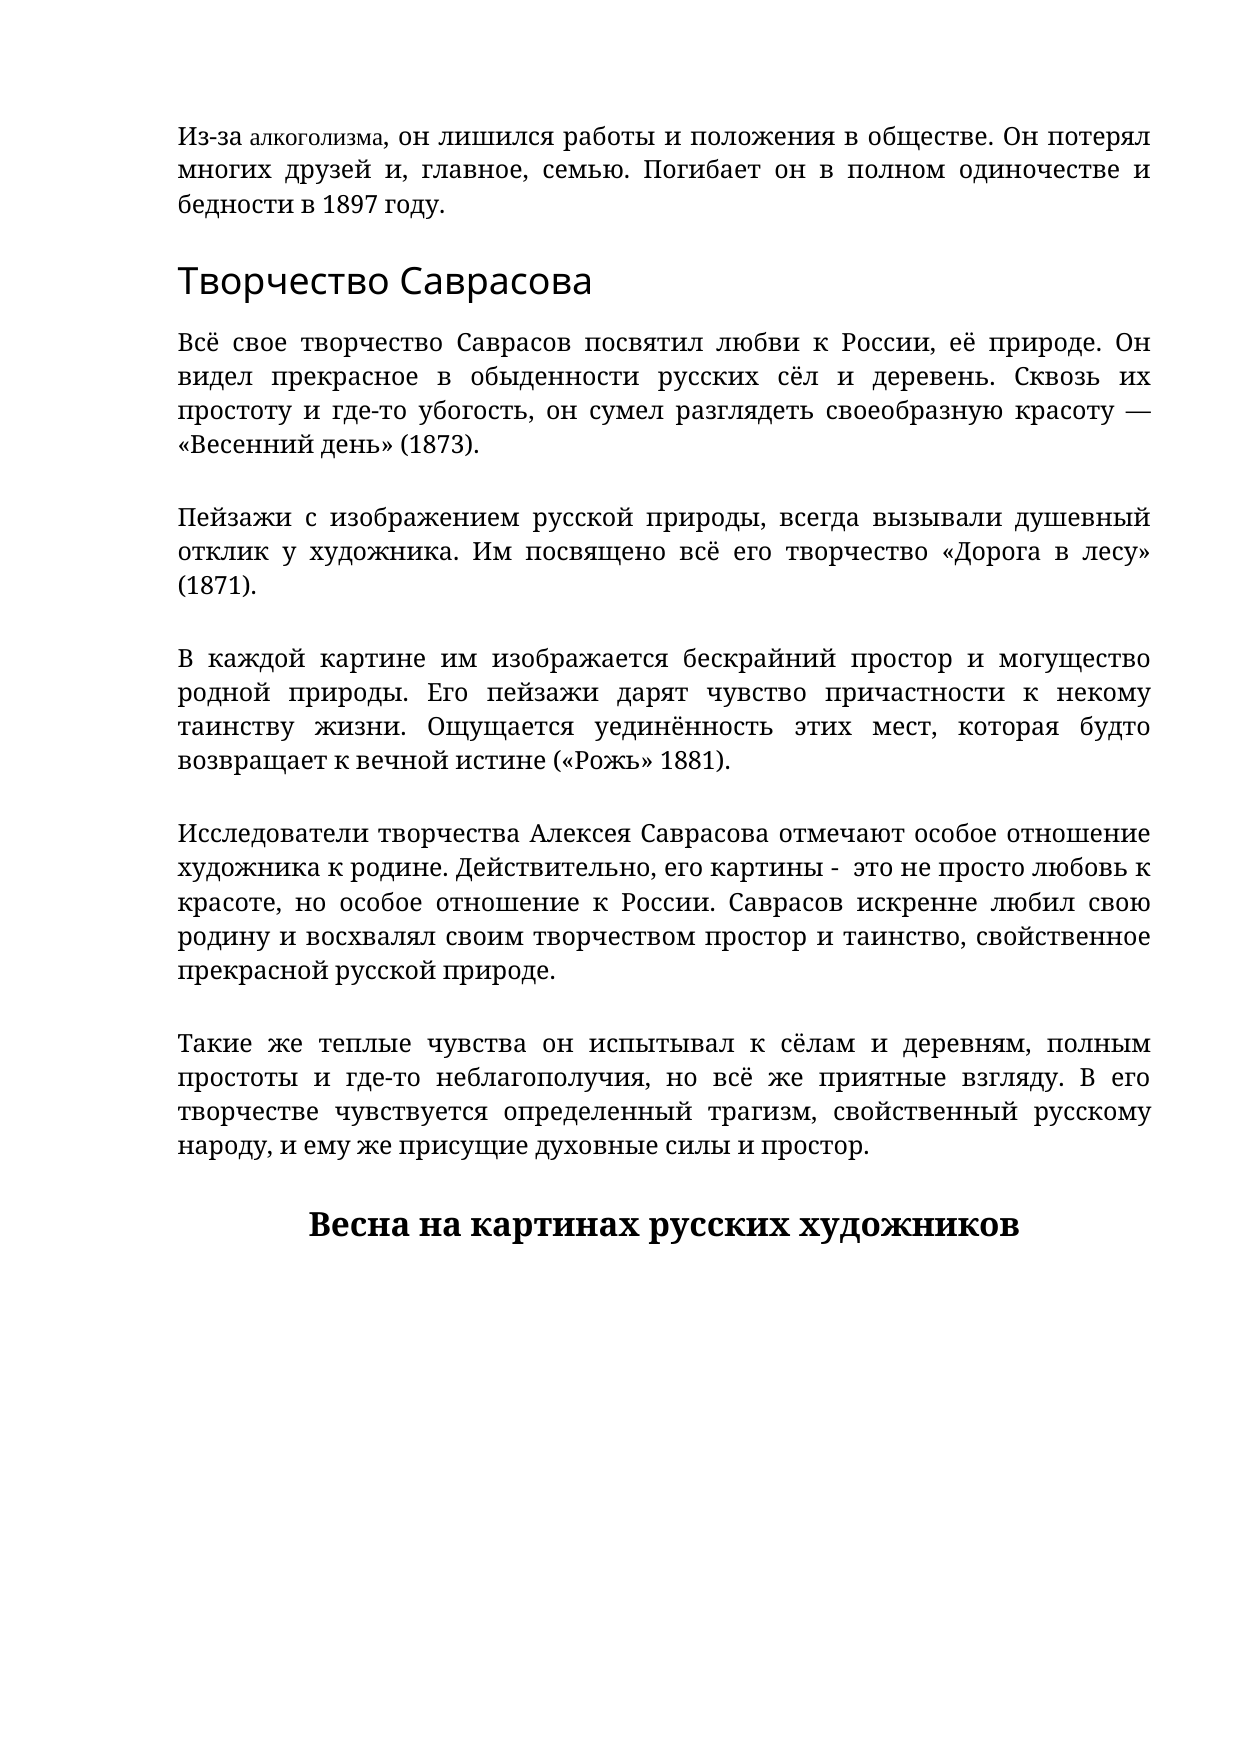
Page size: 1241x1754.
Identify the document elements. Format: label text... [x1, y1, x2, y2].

text Исследователи творчества Алексея Саврасова отмечают особое отношение художника к родине. Действительно, его картины - это не просто любовь к красоте, но особое отношение к России. Саврасов искренне любил свою родину и восхвалял своим творчеством простор и таинство, свойственное прекрасной русской природе. [177, 816, 1152, 986]
text Из-за алкоголизма, он лишился работы и положения в обществе. Он потерял многих друзей и, главное, семью. Погибает он в полном одиночестве и бедности в 1897 году. [177, 118, 1152, 220]
text Весна на картинах русских художников [177, 1201, 1152, 1246]
text В каждой картине им изображается бескрайний простор и могущество родной природы. Его пейзажи дарят чувство причастности к некому таинству жизни. Ощущается уединённость этих мест, которая будто возвращает к вечной истине («Рожь» 1881). [177, 641, 1152, 777]
text Такие же теплые чувства он испытывал к сёлам и деревням, полным простоты и где-то неблагополучия, но всё же приятные взгляду. В его творчестве чувствуется определенный трагизм, свойственный русскому народу, и ему же присущие духовные силы и простор. [177, 1025, 1152, 1162]
text Пейзажи с изображением русской природы, всегда вызывали душевный отклик у художника. Им посвящено всё его творчество «Дорога в лесу» (1871). [177, 499, 1152, 602]
text Всё свое творчество Саврасов посвятил любви к России, её природе. Он видел прекрасное в обыденности русских сёл и деревень. Сквозь их простоту и где-то убогость, он сумел разглядеть своеобразную красоту — «Весенний день» (1873). [177, 324, 1152, 460]
subtitle Творчество Саврасова [177, 254, 1152, 305]
